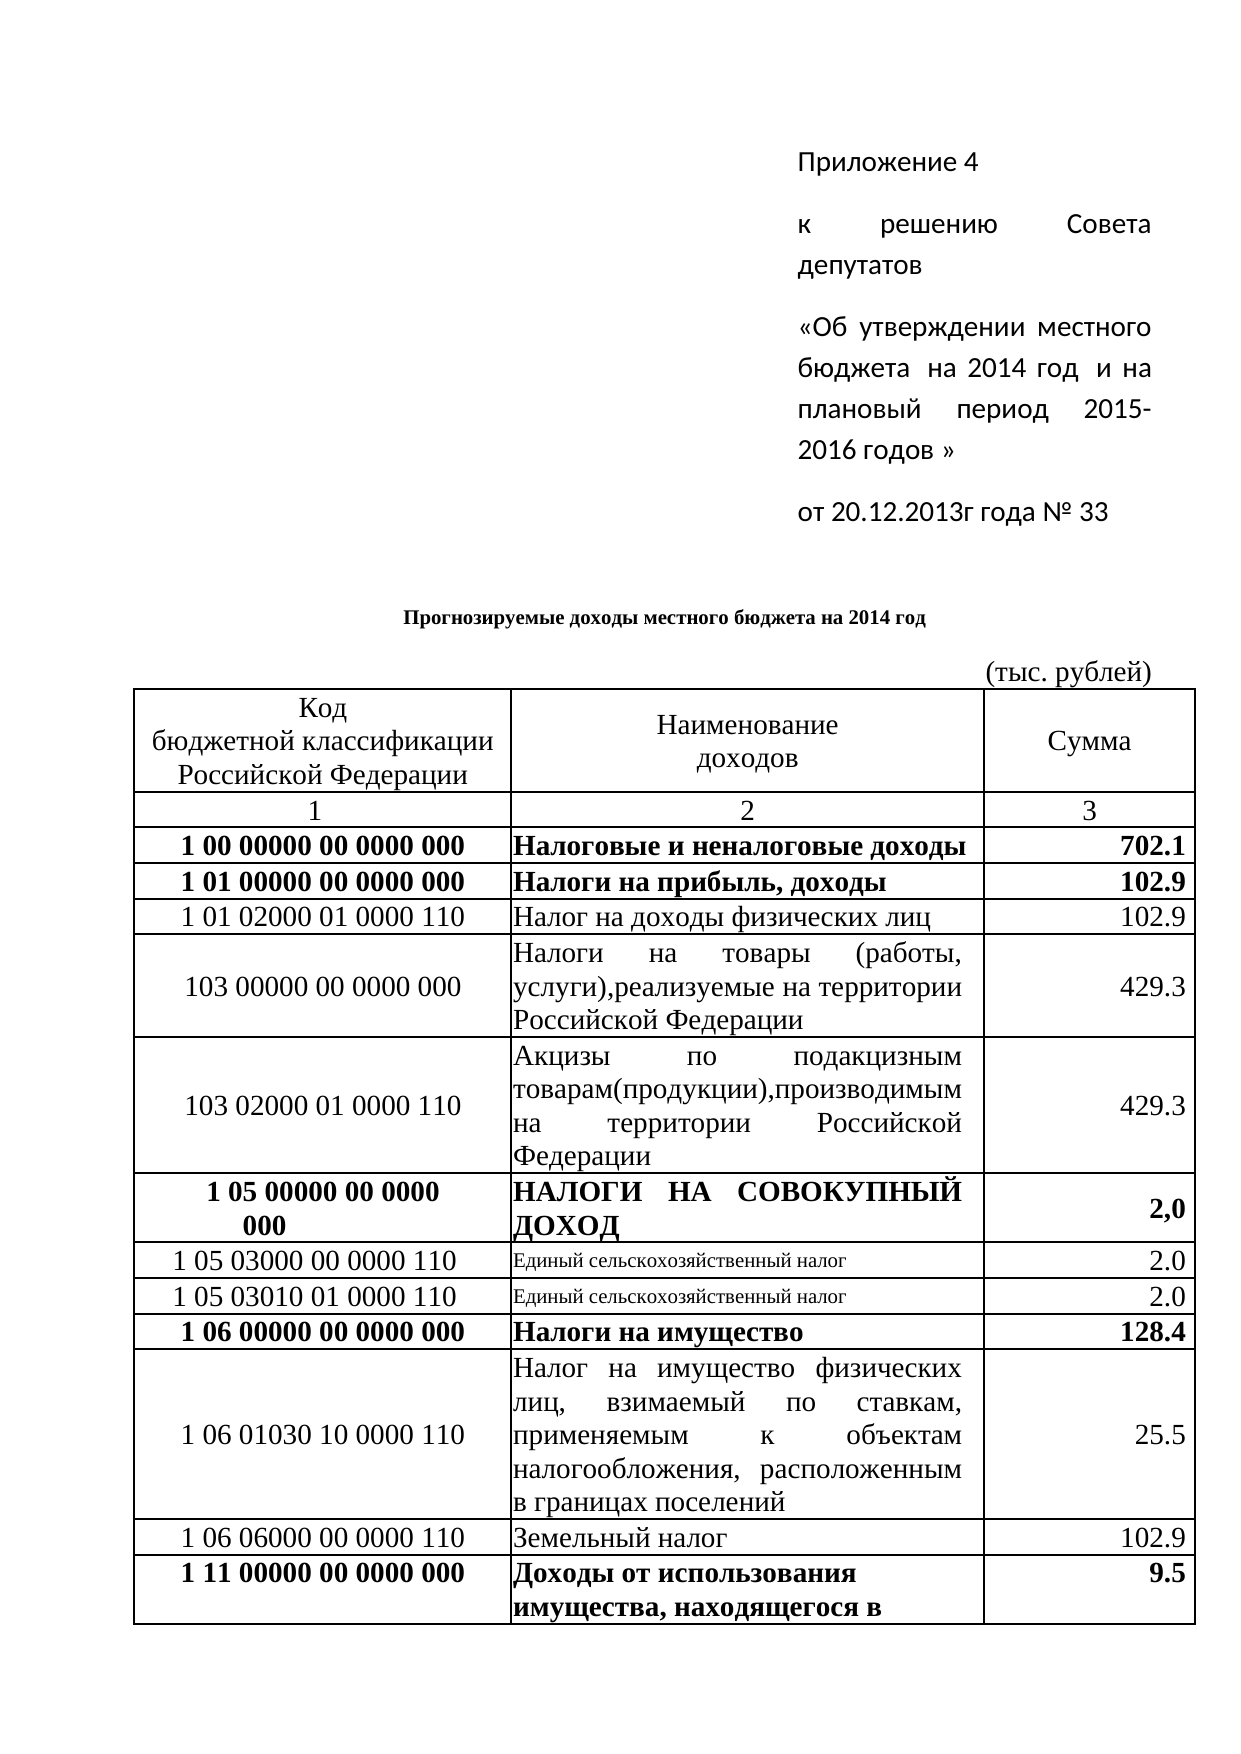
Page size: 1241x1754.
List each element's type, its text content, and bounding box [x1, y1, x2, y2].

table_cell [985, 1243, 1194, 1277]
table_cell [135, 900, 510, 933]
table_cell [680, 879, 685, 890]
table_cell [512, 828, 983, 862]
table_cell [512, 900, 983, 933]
text Прогнозируемые доходы местного бюджета на 2014 год [177, 604, 1152, 629]
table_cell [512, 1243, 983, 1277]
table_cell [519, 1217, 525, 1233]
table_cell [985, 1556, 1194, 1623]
text (тыс. рублей) [177, 654, 1152, 688]
text «Об утверждении местного бюджета на 2014 год и на плановый период 2015-2016 годов » [797, 308, 1152, 466]
text от 20.12.2013г года № 33 [797, 493, 1152, 528]
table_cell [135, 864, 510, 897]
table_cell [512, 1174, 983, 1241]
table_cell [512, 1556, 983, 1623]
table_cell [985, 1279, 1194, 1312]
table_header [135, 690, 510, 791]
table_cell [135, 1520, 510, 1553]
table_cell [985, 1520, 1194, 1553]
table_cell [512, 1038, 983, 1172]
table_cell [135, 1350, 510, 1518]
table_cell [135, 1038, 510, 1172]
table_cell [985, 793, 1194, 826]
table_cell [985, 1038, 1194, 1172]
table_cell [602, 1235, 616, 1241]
text к решению Совета депутатов [797, 205, 1152, 282]
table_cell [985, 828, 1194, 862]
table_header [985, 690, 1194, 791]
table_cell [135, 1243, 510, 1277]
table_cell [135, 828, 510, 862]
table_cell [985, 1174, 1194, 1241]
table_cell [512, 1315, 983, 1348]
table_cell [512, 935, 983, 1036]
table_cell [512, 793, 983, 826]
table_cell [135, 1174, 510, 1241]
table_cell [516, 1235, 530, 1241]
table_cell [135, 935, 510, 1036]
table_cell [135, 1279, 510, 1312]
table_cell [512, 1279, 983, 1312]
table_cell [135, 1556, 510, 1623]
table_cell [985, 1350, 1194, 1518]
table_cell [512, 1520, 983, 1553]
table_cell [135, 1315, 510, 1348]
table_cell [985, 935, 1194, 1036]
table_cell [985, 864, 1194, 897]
text Приложение 4 [797, 143, 1152, 179]
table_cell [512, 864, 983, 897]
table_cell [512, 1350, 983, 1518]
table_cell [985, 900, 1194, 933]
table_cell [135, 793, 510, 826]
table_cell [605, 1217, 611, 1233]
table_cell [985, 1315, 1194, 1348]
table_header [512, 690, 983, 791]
